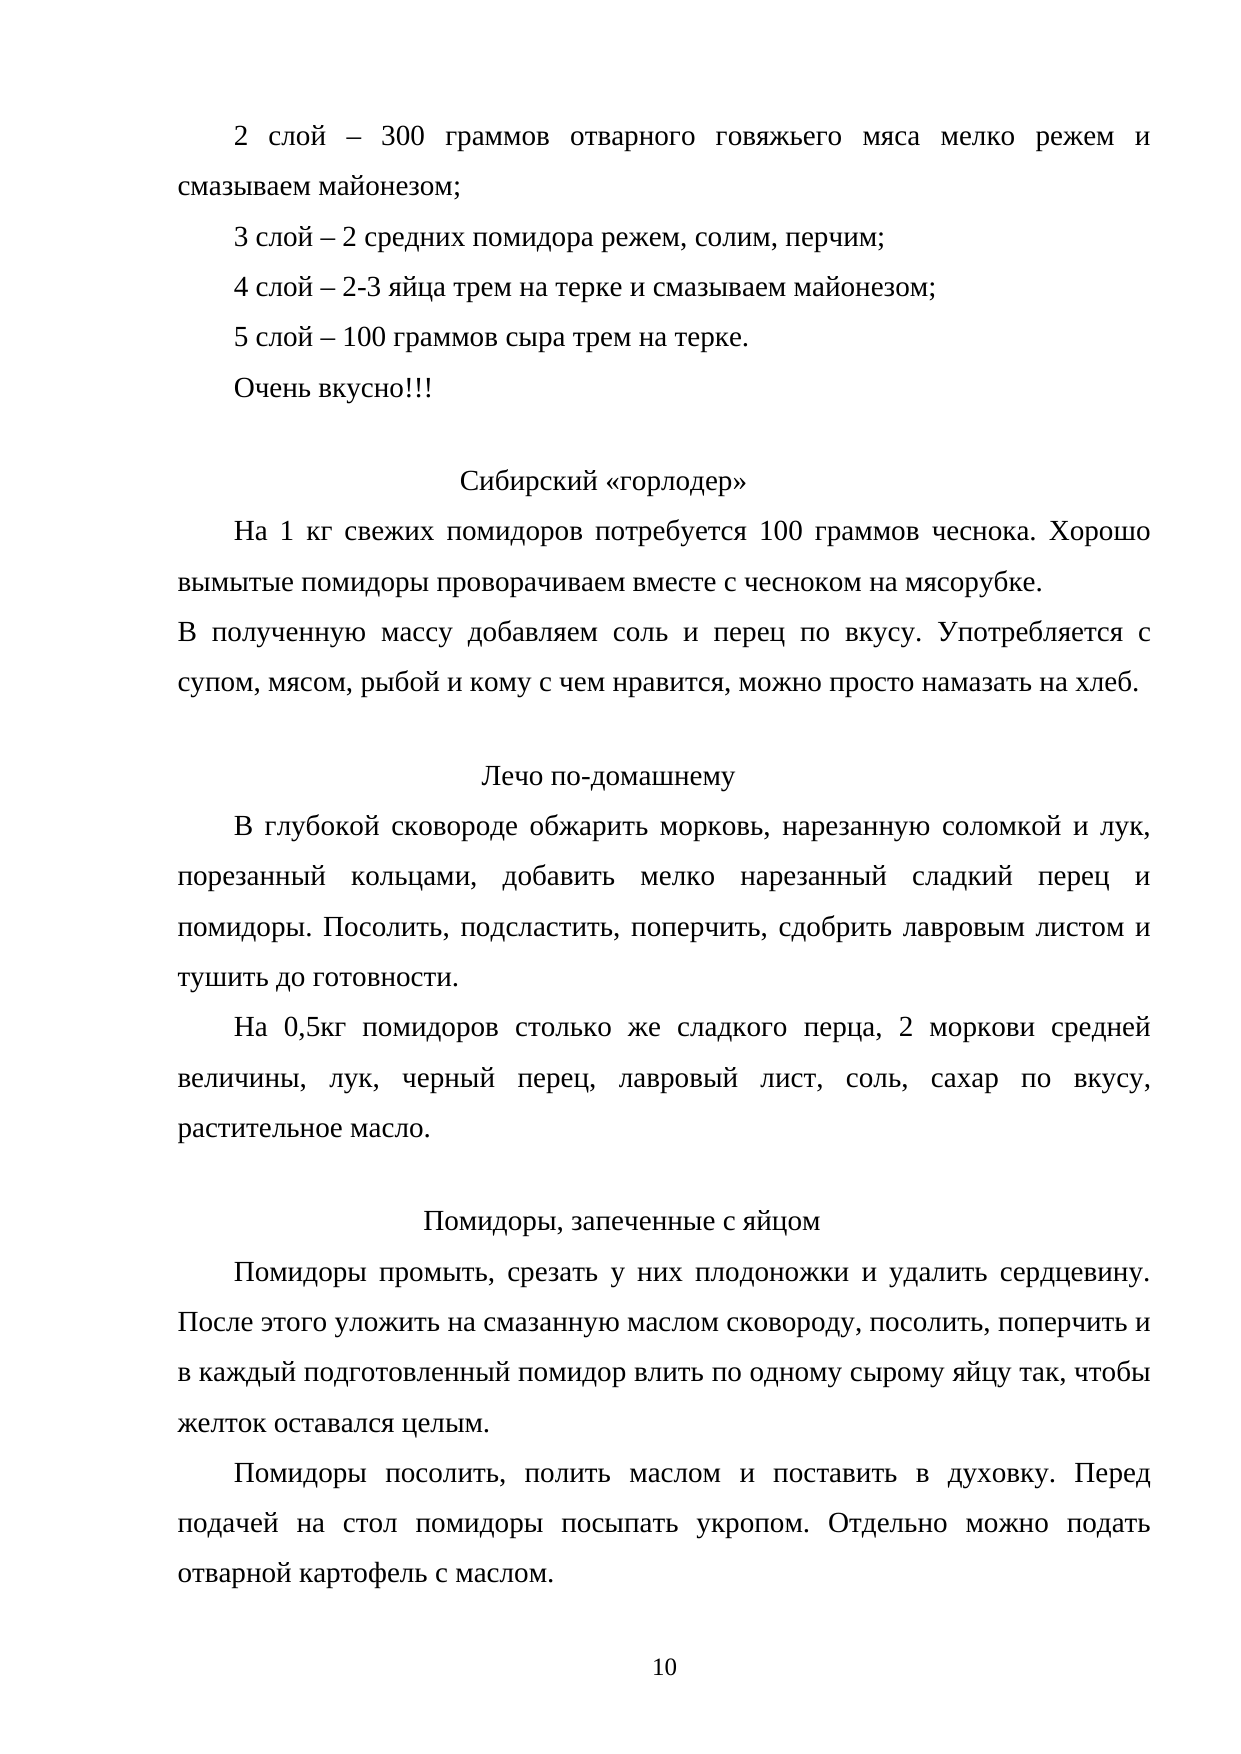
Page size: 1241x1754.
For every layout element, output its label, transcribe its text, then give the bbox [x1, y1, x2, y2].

text В полученную массу добавляем соль и перец по вкусу. Употребляется с супом, мясом, рыбой и кому с чем нравится, можно просто намазать на хлеб. [177, 614, 1152, 698]
text Помидоры посолить, полить маслом и поставить в духовку. Перед подачей на стол помидоры посыпать укропом. Отдельно можно подать отварной картофель с маслом. [177, 1455, 1152, 1589]
text 5 слой – сыра трем на терке. [177, 319, 1152, 353]
text Помидоры, запеченные с яйцом [177, 1203, 1152, 1237]
text Помидоры промыть, срезать у них плодоножки и удалить сердцевину. После этого уложить на смазанную маслом сковороду, посолить, поперчить и в каждый подготовленный помидор влить по одному сырому яйцу так, чтобы желток оставался целым. [177, 1254, 1152, 1438]
text В глубокой сковороде обжарить морковь, нарезанную соломкой и лук, порезанный кольцами, добавить мелко нарезанный сладкий перец и помидоры. Посолить, подсластить, поперчить, сдобрить лавровым листом и тушить до готовности. [177, 808, 1152, 993]
text На 0,5кг помидоров столько же сладкого перца, 2 моркови средней величины, лук, черный перец, лавровый лист, соль, сахар по вкусу, растительное масло. [177, 1009, 1152, 1143]
text На свежих помидоров потребуется чеснока. Хорошо вымытые помидоры проворачиваем вместе с чесноком на мясорубке. [177, 513, 1152, 597]
text Сибирский «горлодер» [177, 463, 1152, 497]
text Очень вкусно!!! [177, 370, 1152, 403]
text Лечо по-домашнему [177, 758, 1152, 791]
text 4 слой – 2-3 яйца трем на терке и смазываем майонезом; [177, 269, 1152, 303]
text 3 слой – 2 средних помидора режем, солим, перчим; [177, 219, 1152, 252]
text 2 слой – отварного говяжьего мяса мелко режем и смазываем майонезом; [177, 118, 1152, 202]
